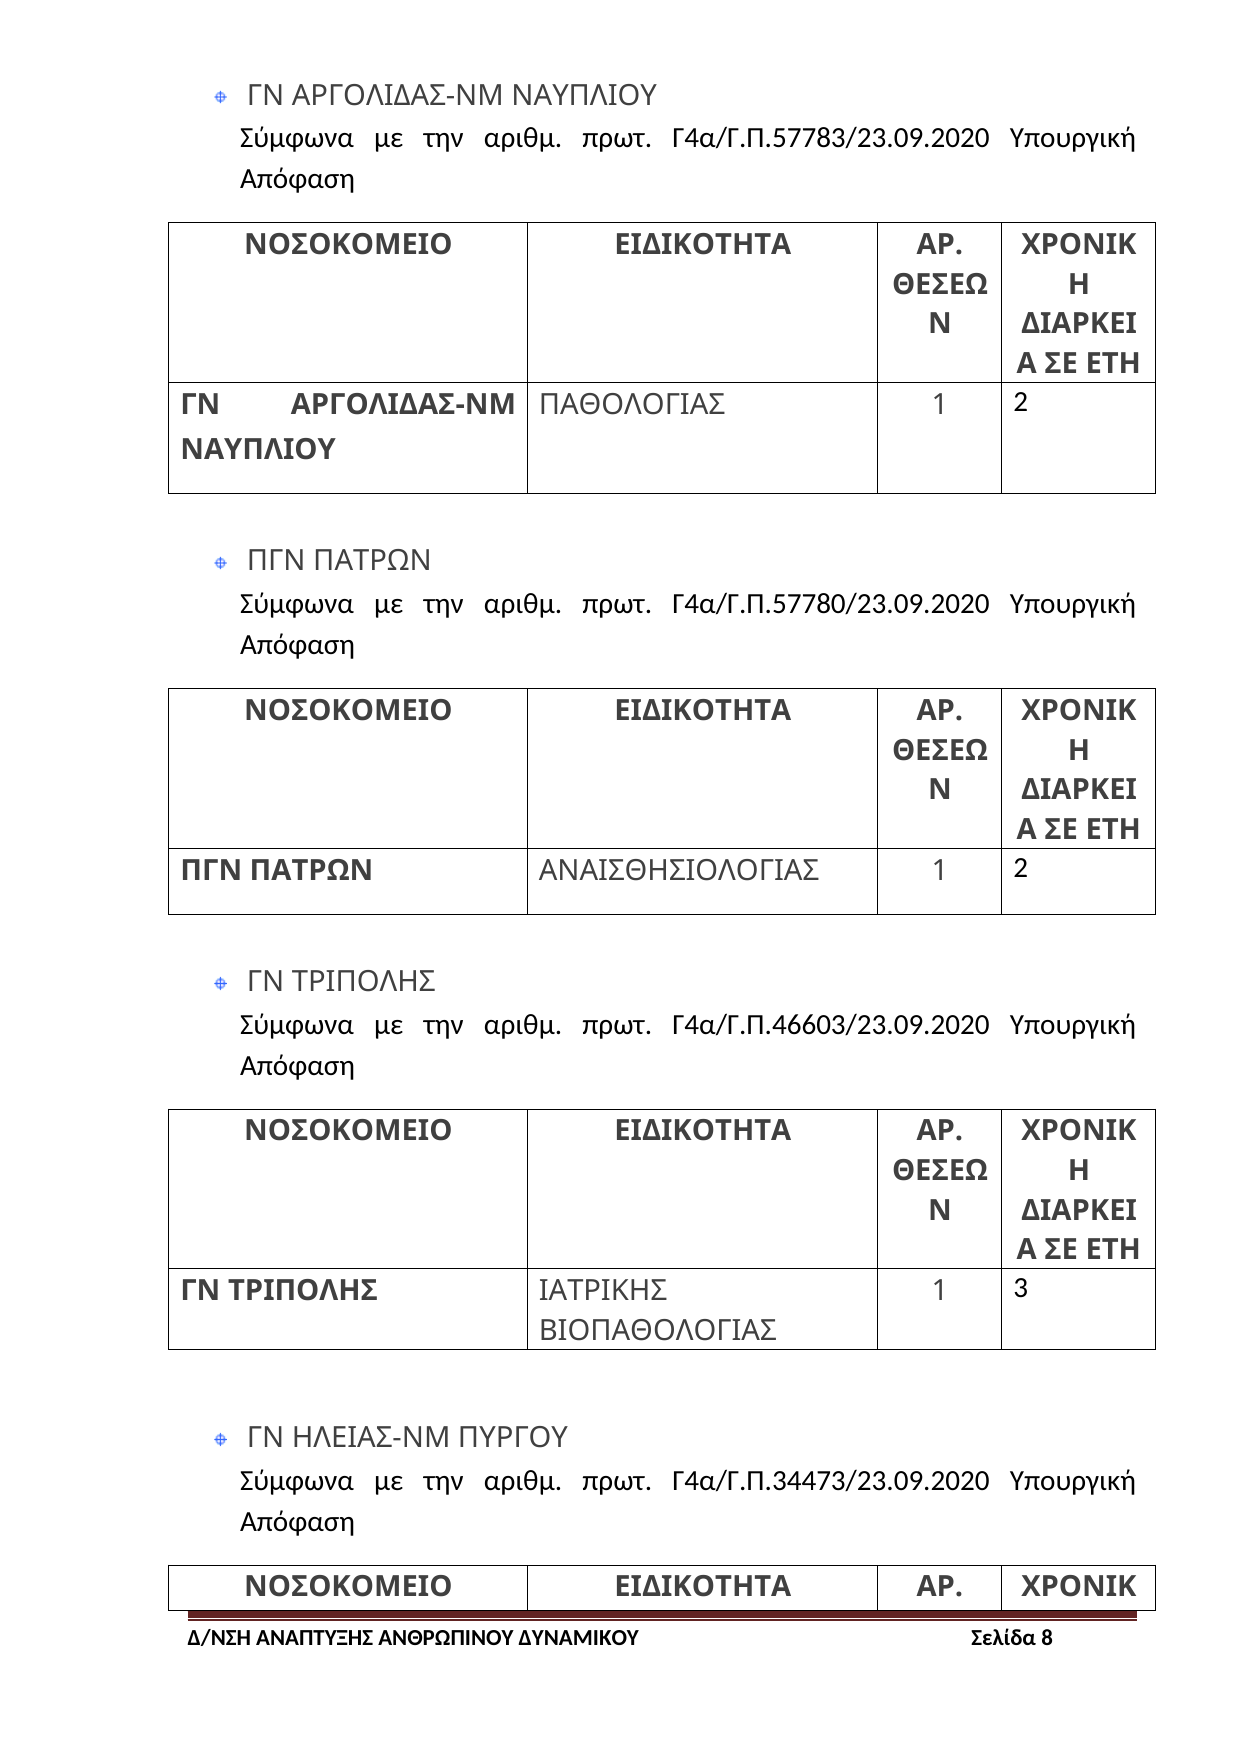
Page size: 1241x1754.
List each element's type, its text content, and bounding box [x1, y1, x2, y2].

table_header ΝΟΣΟΚΟΜΕΙΟ [169, 223, 527, 382]
picture [210, 88, 227, 105]
table_header ΑΡ. ΘΕΣΕΩΝ [878, 1566, 1001, 1610]
table_header ΕΙΔΙΚΟΤΗΤΑ [528, 1110, 877, 1268]
table_header ΕΙΔΙΚΟΤΗΤΑ [528, 1566, 877, 1610]
list ΓΝ ΑΡΓΟΛΙΔΑΣ-ΝΜ ΝΑΥΠΛΙΟΥ [209, 74, 1137, 113]
table_cell 1 [878, 383, 1001, 493]
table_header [1002, 1566, 1155, 1610]
table_header ΕΙΔΙΚΟΤΗΤΑ [528, 689, 877, 848]
table_header ΑΡ. ΘΕΣΕΩΝ [878, 223, 1001, 382]
table_cell 1 [878, 849, 1001, 913]
table_cell ΙΑΤΡΙΚΗΣ ΒΙΟΠΑΘΟΛΟΓΙΑΣ [528, 1269, 877, 1349]
list ΓΝ ΤΡΙΠΟΛΗΣ [209, 960, 1137, 1000]
picture [210, 974, 227, 992]
list Σύμφωνα με την αριθμ. πρωτ. Γ4α/Γ.Π.57783/23.09.2020 Υπουργική Απόφαση [240, 119, 1137, 196]
table_header ΕΙΔΙΚΟΤΗΤΑ [528, 223, 877, 382]
table_header ΑΡ. ΘΕΣΕΩΝ [878, 1110, 1001, 1268]
list ΓΝ ΗΛΕΙΑΣ-ΝΜ ΠΥΡΓΟΥ [209, 1416, 1137, 1456]
table_header ΝΟΣΟΚΟΜΕΙΟ [169, 689, 527, 848]
table_header ΧΡΟΝΙΚΗ ΔΙΑΡΚΕΙΑ ΣΕ ΕΤΗ [1002, 223, 1155, 382]
table_cell ΓΝ ΑΡΓΟΛΙΔΑΣ-ΝΜ ΝΑΥΠΛΙΟΥ [169, 383, 527, 493]
list Σύμφωνα με την αριθμ. πρωτ. Γ4α/Γ.Π.34473/23.09.2020 Υπουργική Απόφαση [240, 1462, 1137, 1538]
table_cell 3 [1002, 1269, 1155, 1349]
list ΠΓΝ ΠΑΤΡΩΝ [209, 540, 1137, 579]
table_cell ΠΑΘΟΛΟΓΙΑΣ [528, 383, 877, 493]
table_header ΝΟΣΟΚΟΜΕΙΟ [169, 1566, 527, 1610]
table_header ΝΟΣΟΚΟΜΕΙΟ [169, 1110, 527, 1268]
list Σύμφωνα με την αριθμ. πρωτ. Γ4α/Γ.Π.46603/23.09.2020 Υπουργική Απόφαση [240, 1006, 1137, 1082]
picture [210, 554, 227, 571]
table_header ΧΡΟΝΙΚΗ ΔΙΑΡΚΕΙΑ ΣΕ ΕΤΗ [1002, 1110, 1155, 1268]
table_cell 2 [1002, 383, 1155, 493]
table_cell ΑΝΑΙΣΘΗΣΙΟΛΟΓΙΑΣ [528, 849, 877, 913]
table_cell ΠΓΝ ΠΑΤΡΩΝ [169, 849, 527, 913]
picture [210, 1430, 227, 1448]
table_cell 2 [1002, 849, 1155, 913]
table_header ΑΡ. ΘΕΣΕΩΝ [878, 689, 1001, 848]
table_header ΧΡΟΝΙΚΗ ΔΙΑΡΚΕΙΑ ΣΕ ΕΤΗ [1002, 689, 1155, 848]
table_cell 1 [878, 1269, 1001, 1349]
table_cell ΓΝ ΤΡΙΠΟΛΗΣ [169, 1269, 527, 1349]
list Σύμφωνα με την αριθμ. πρωτ. Γ4α/Γ.Π.57780/23.09.2020 Υπουργική Απόφαση [240, 585, 1137, 662]
